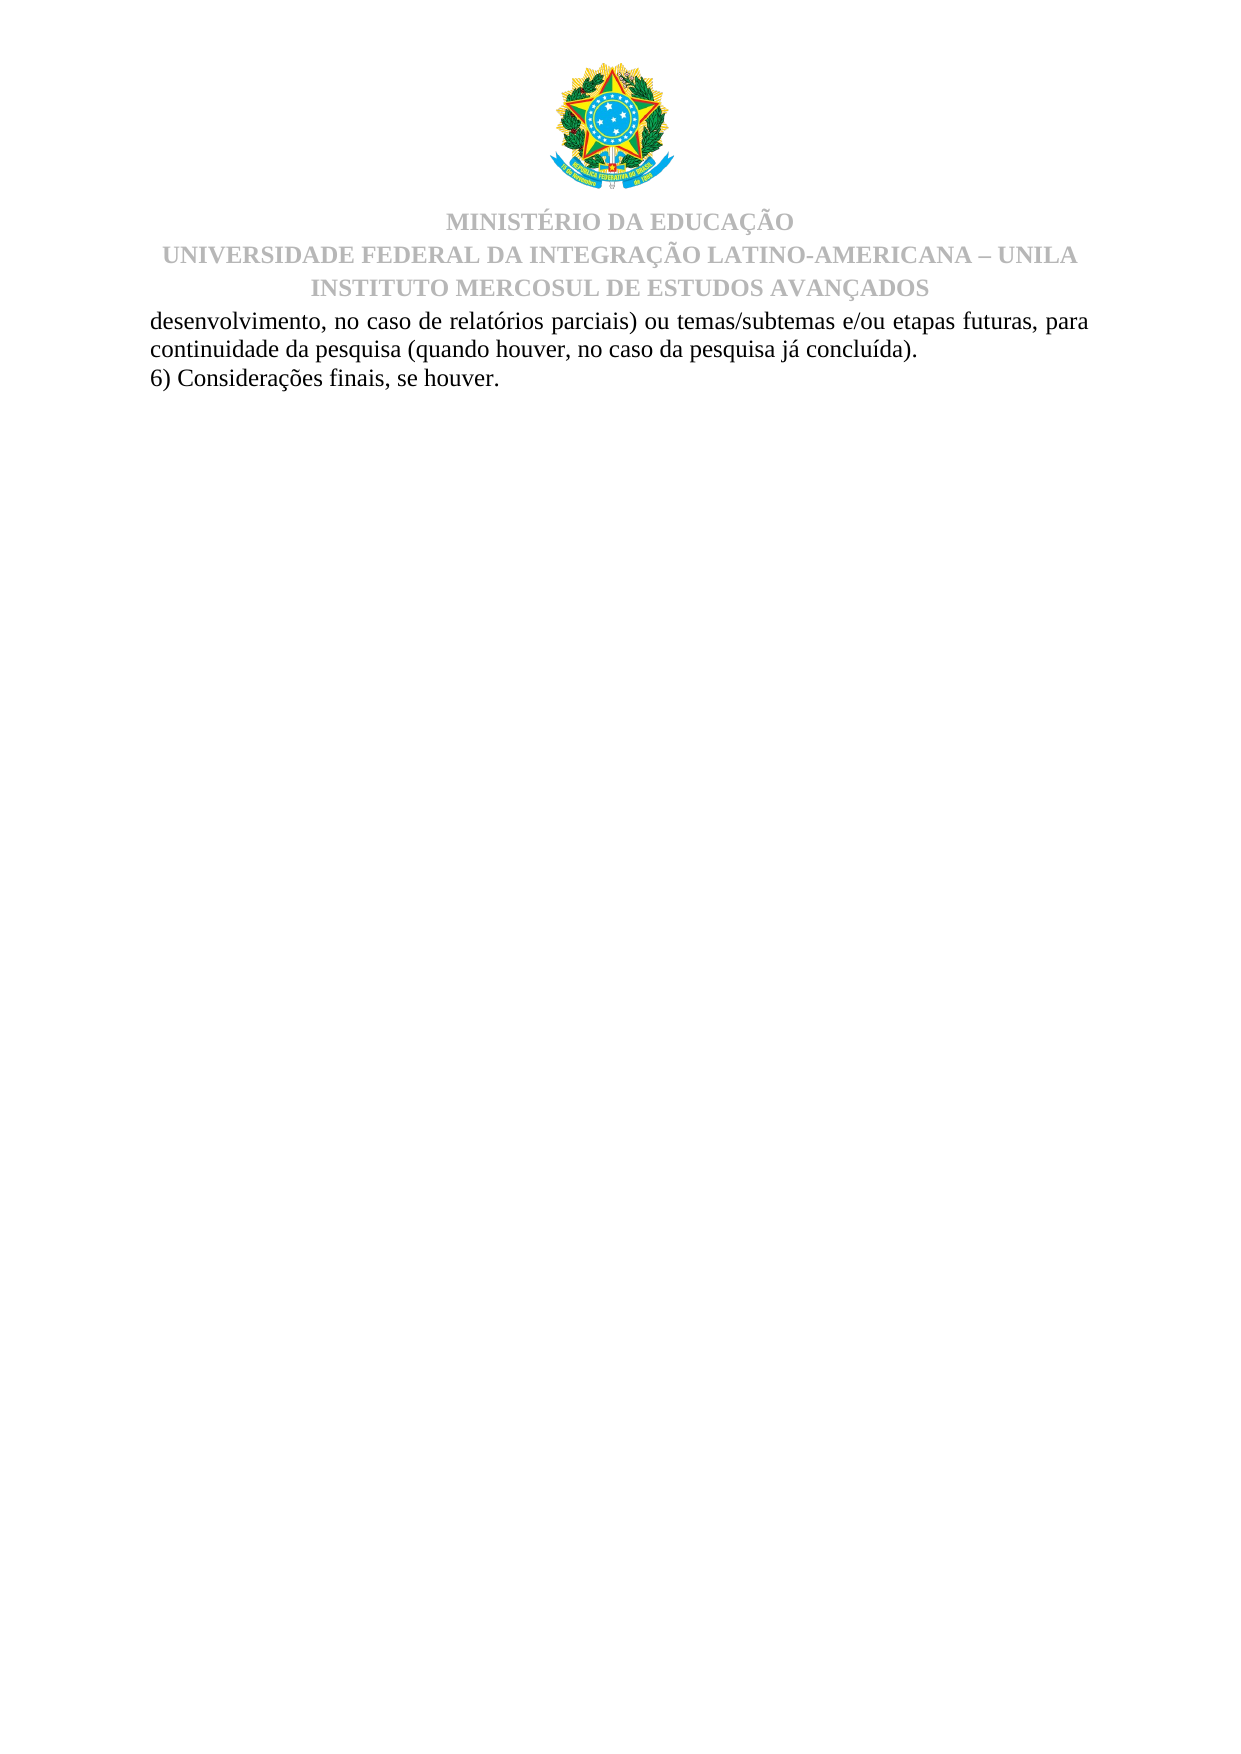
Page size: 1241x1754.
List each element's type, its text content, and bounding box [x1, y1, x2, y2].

picture [549, 63, 675, 189]
text 6) Considerações finais, se houver. [150, 363, 1090, 392]
